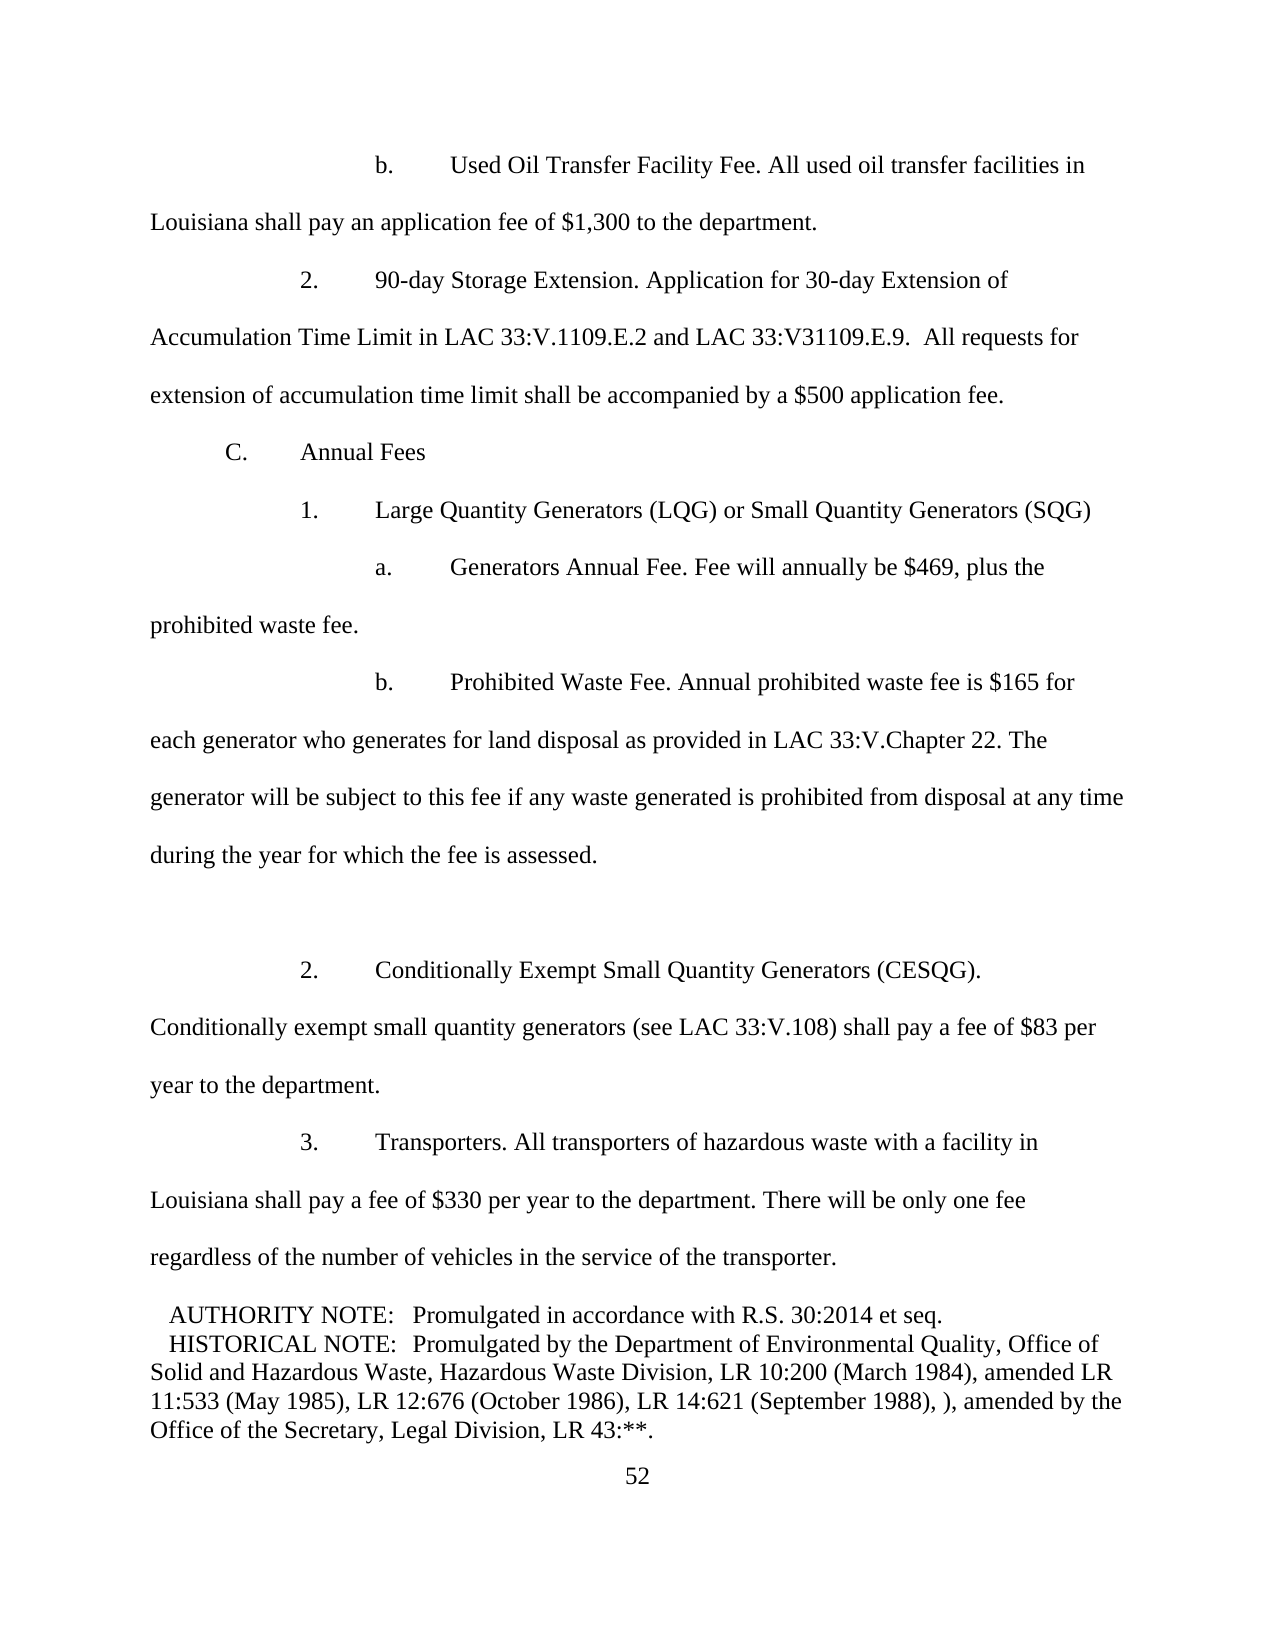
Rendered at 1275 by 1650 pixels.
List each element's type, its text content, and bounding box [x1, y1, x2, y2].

subtitle HISTORICAL NOTE: Promulgated by the Department of Environmental Quality, Office of Solid and Hazardous Waste, Hazardous Waste Division, LR 10:200 (March 1984), amended LR 11:533 (May 1985), LR 12:676 (October 1986), LR 14:621 (September 1988), ), amended by the Office of the Secretary, Legal Division, LR 43:**. [150, 1329, 1125, 1444]
subtitle AUTHORITY NOTE: Promulgated in accordance with R.S. 30:2014 et seq. [150, 1300, 1125, 1329]
text C. Annual Fees [150, 437, 1125, 466]
text 3. Transporters. All transporters of hazardous waste with a facility in Louisiana shall pay a fee of $330 per year to the department. There will be only one fee regardless of the number of vehicles in the service of the transporter. [150, 1127, 1125, 1271]
text b. Used Oil Transfer Facility Fee. All used oil transfer facilities in Louisiana shall pay an application fee of $1,300 to the department. [150, 150, 1125, 236]
text a. Generators Annual Fee. Fee will annually be $469, plus the prohibited waste fee. [150, 552, 1125, 639]
text 1. Large Quantity Generators (LQG) or Small Quantity Generators (SQG) [150, 495, 1125, 524]
text 2. Conditionally Exempt Small Quantity Generators (CESQG). Conditionally exempt small quantity generators (see LAC 33:V.108) shall pay a fee of $83 per year to the department. [150, 955, 1125, 1099]
text b. Prohibited Waste Fee. Annual prohibited waste fee is $165 for each generator who generates for land disposal as provided in LAC 33:V.Chapter 22. The generator will be subject to this fee if any waste generated is prohibited from disposal at any time during the year for which the fee is assessed. [150, 667, 1125, 869]
text 2. 90-day Storage Extension. Application for 30-day Extension of Accumulation Time Limit in LAC 33:V.1109.E.2 and LAC 33:V31109.E.9. All requests for extension of accumulation time limit shall be accompanied by a $500 application fee. [150, 265, 1125, 409]
